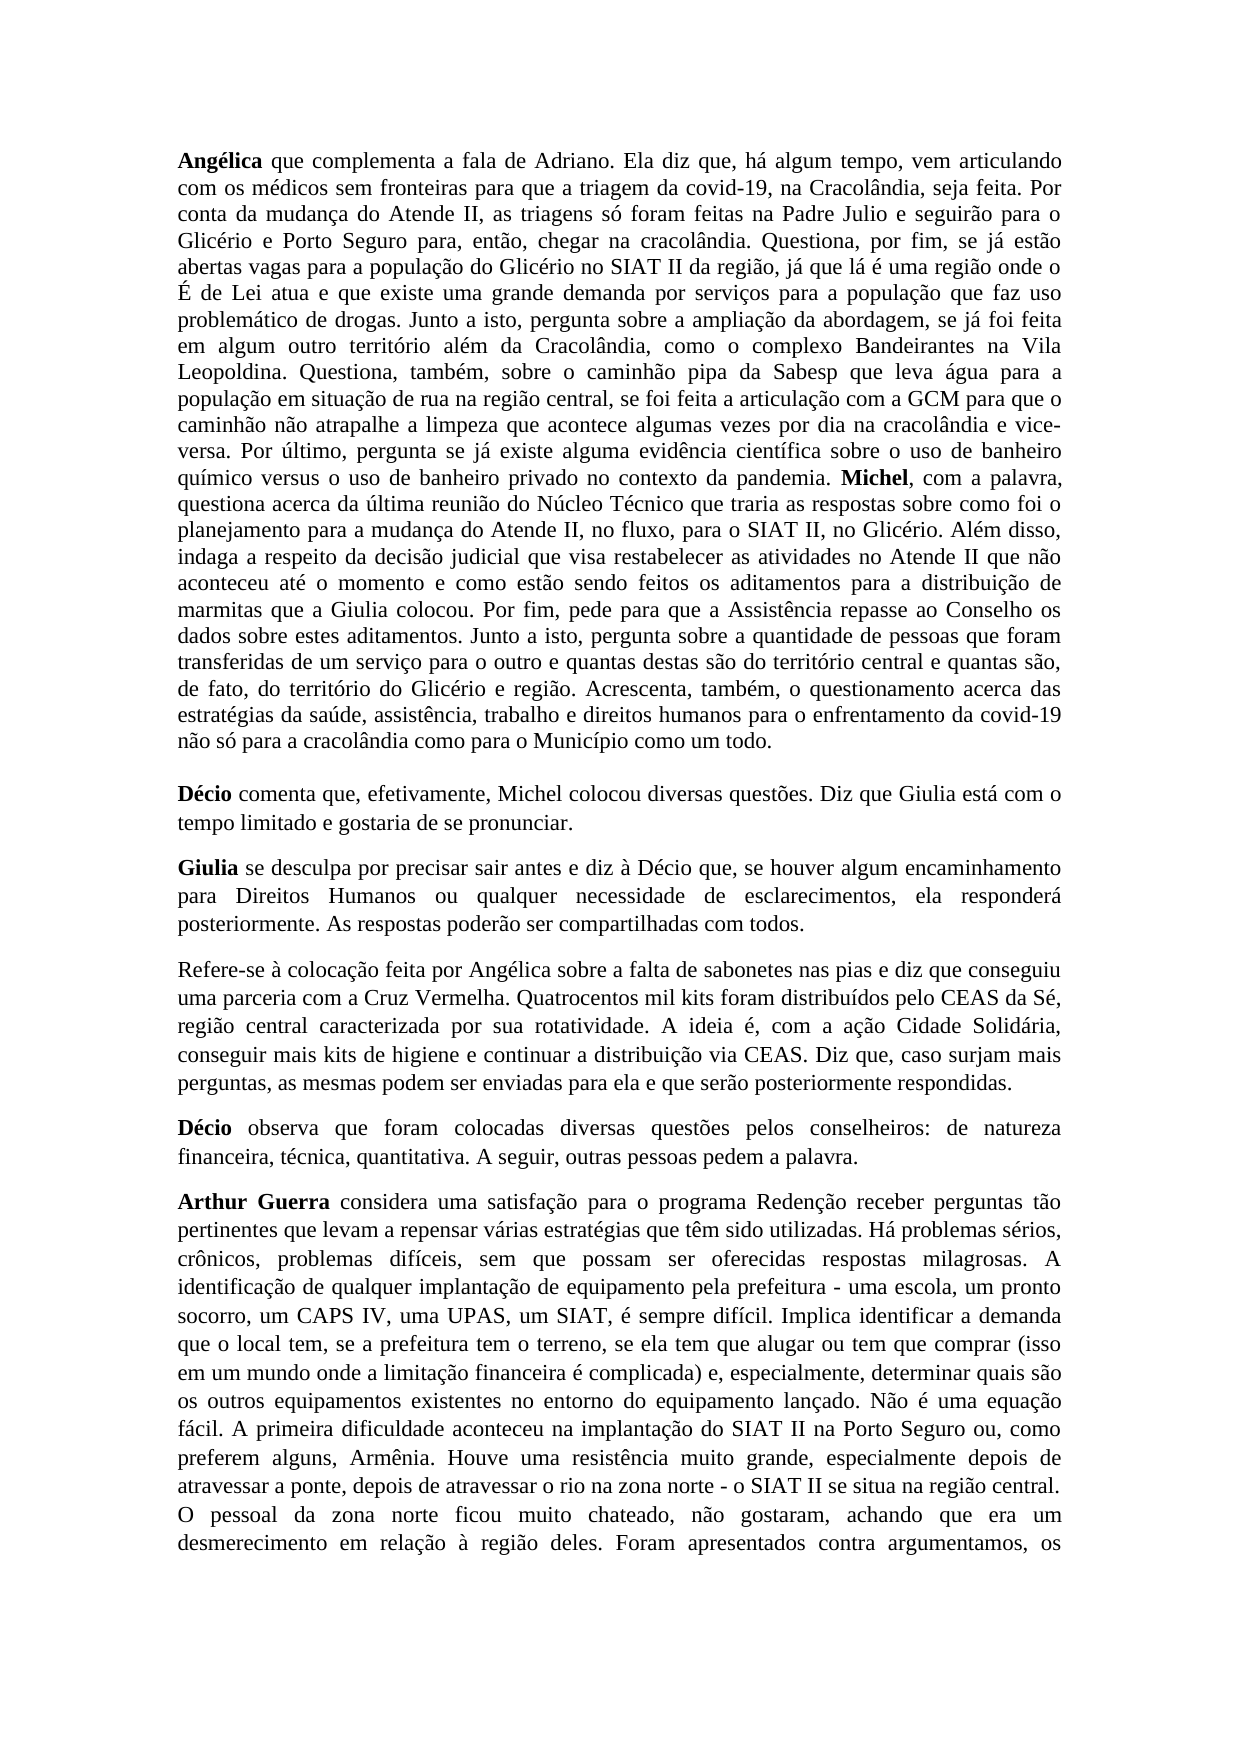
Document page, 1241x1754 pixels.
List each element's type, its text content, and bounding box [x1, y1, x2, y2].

text Décio observa que foram colocadas diversas questões pelos conselheiros: de natureza financeira, técnica, quantitativa. A seguir, outras pessoas pedem a palavra. [177, 1114, 1063, 1169]
text Décio comenta que, efetivamente, Michel colocou diversas questões. Diz que Giulia está com o tempo limitado e gostaria de se pronunciar. [177, 780, 1063, 835]
text Refere-se à colocação feita por Angélica sobre a falta de sabonetes nas pias e diz que conseguiu uma parceria com a Cruz Vermelha. Quatrocentos mil kits foram distribuídos pelo CEAS da Sé, região central caracterizada por sua rotatividade. A ideia é, com a ação Cidade Solidária, conseguir mais kits de higiene e continuar a distribuição via CEAS. Diz que, caso surjam mais perguntas, as mesmas podem ser enviadas para ela e que serão posteriormente respondidas. [177, 956, 1063, 1096]
text Giulia se desculpa por precisar sair antes e diz à Décio que, se houver algum encaminhamento para Direitos Humanos ou qualquer necessidade de esclarecimentos, ela responderá posteriormente. As respostas poderão ser compartilhadas com todos. [177, 854, 1063, 937]
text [177, 1188, 1063, 1556]
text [177, 148, 1063, 754]
